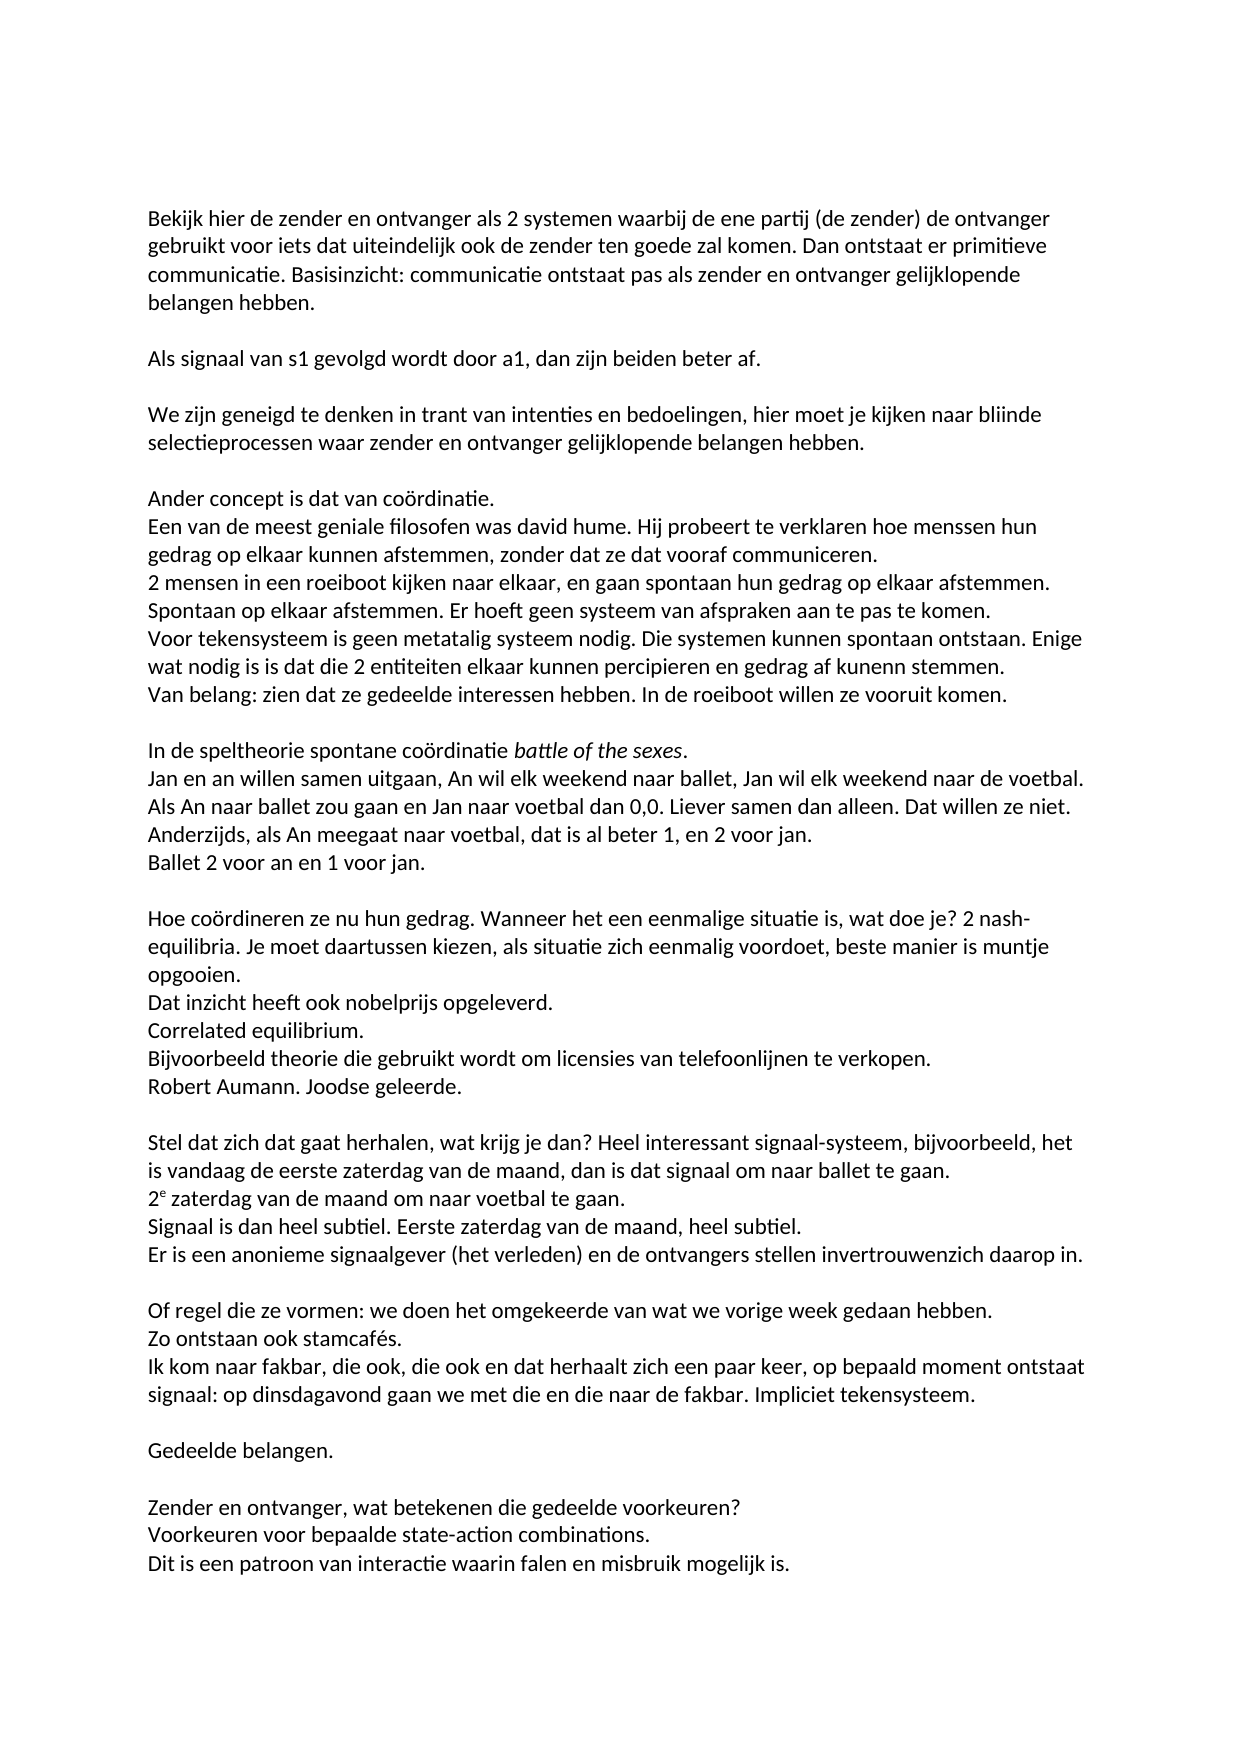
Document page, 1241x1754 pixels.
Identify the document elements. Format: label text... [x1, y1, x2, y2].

text Bijvoorbeeld theorie die gebruikt wordt om licensies van telefoonlijnen te verkopen. [148, 1044, 1093, 1072]
text 2e zaterdag van de maand om naar voetbal te gaan. [148, 1184, 1093, 1212]
text Dat inzicht heeft ook nobelprijs opgeleverd. [148, 988, 1093, 1016]
text Als An naar ballet zou gaan en Jan naar voetbal dan 0,0. Liever samen dan alleen. Dat willen ze niet. [148, 792, 1093, 820]
text Als signaal van s1 gevolgd wordt door a1, dan zijn beiden beter af. [148, 344, 1093, 372]
text Jan en an willen samen uitgaan, An wil elk weekend naar ballet, Jan wil elk weekend naar de voetbal. [148, 764, 1093, 792]
text Stel dat zich dat gaat herhalen, wat krijg je dan? Heel interessant signaal-systeem, bijvoorbeeld, het is vandaag de eerste zaterdag van de maand, dan is dat signaal om naar ballet te gaan. [148, 1128, 1093, 1184]
text Of regel die ze vormen: we doen het omgekeerde van wat we vorige week gedaan hebben. [148, 1296, 1093, 1324]
text Voor tekensysteem is geen metatalig systeem nodig. Die systemen kunnen spontaan ontstaan. Enige wat nodig is is dat die 2 entiteiten elkaar kunnen percipieren en gedrag af kunenn stemmen. [148, 624, 1093, 680]
text 2 mensen in een roeiboot kijken naar elkaar, en gaan spontaan hun gedrag op elkaar afstemmen. [148, 568, 1093, 596]
text Ander concept is dat van coördinatie. [148, 484, 1093, 512]
text Bekijk hier de zender en ontvanger als 2 systemen waarbij de ene partij (de zender) de ontvanger gebruikt voor iets dat uiteindelijk ook de zender ten goede zal komen. Dan ontstaat er primitieve communicatie. Basisinzicht: communicatie ontstaat pas als zender en ontvanger gelijklopende belangen hebben. [148, 204, 1093, 316]
text Zender en ontvanger, wat betekenen die gedeelde voorkeuren? [148, 1493, 1093, 1521]
text Signaal is dan heel subtiel. Eerste zaterdag van de maand, heel subtiel. [148, 1212, 1093, 1240]
text Er is een anonieme signaalgever (het verleden) en de ontvangers stellen invertrouwenzich daarop in. [148, 1240, 1093, 1268]
text In de speltheorie spontane coördinatie battle of the sexes. [148, 736, 1093, 764]
text Voorkeuren voor bepaalde state-action combinations. [148, 1521, 1093, 1549]
text Van belang: zien dat ze gedeelde interessen hebben. In de roeiboot willen ze vooruit komen. [148, 680, 1093, 708]
text Anderzijds, als An meegaat naar voetbal, dat is al beter 1, en 2 voor jan. [148, 820, 1093, 848]
text Zo ontstaan ook stamcafés. [148, 1324, 1093, 1352]
text Gedeelde belangen. [148, 1437, 1093, 1464]
text We zijn geneigd te denken in trant van intenties en bedoelingen, hier moet je kijken naar bliinde selectieprocessen waar zender en ontvanger gelijklopende belangen hebben. [148, 400, 1093, 456]
text Een van de meest geniale filosofen was david hume. Hij probeert te verklaren hoe menssen hun gedrag op elkaar kunnen afstemmen, zonder dat ze dat vooraf communiceren. [148, 512, 1093, 568]
text Dit is een patroon van interactie waarin falen en misbruik mogelijk is. [148, 1549, 1093, 1577]
text Ballet 2 voor an en 1 voor jan. [148, 848, 1093, 876]
text Correlated equilibrium. [148, 1016, 1093, 1044]
text Robert Aumann. Joodse geleerde. [148, 1072, 1093, 1100]
text Ik kom naar fakbar, die ook, die ook en dat herhaalt zich een paar keer, op bepaald moment ontstaat signaal: op dinsdagavond gaan we met die en die naar de fakbar. Impliciet tekensysteem. [148, 1352, 1093, 1408]
text Spontaan op elkaar afstemmen. Er hoeft geen systeem van afspraken aan te pas te komen. [148, 596, 1093, 624]
text Hoe coördineren ze nu hun gedrag. Wanneer het een eenmalige situatie is, wat doe je? 2 nash-equilibria. Je moet daartussen kiezen, als situatie zich eenmalig voordoet, beste manier is muntje opgooien. [148, 904, 1093, 988]
